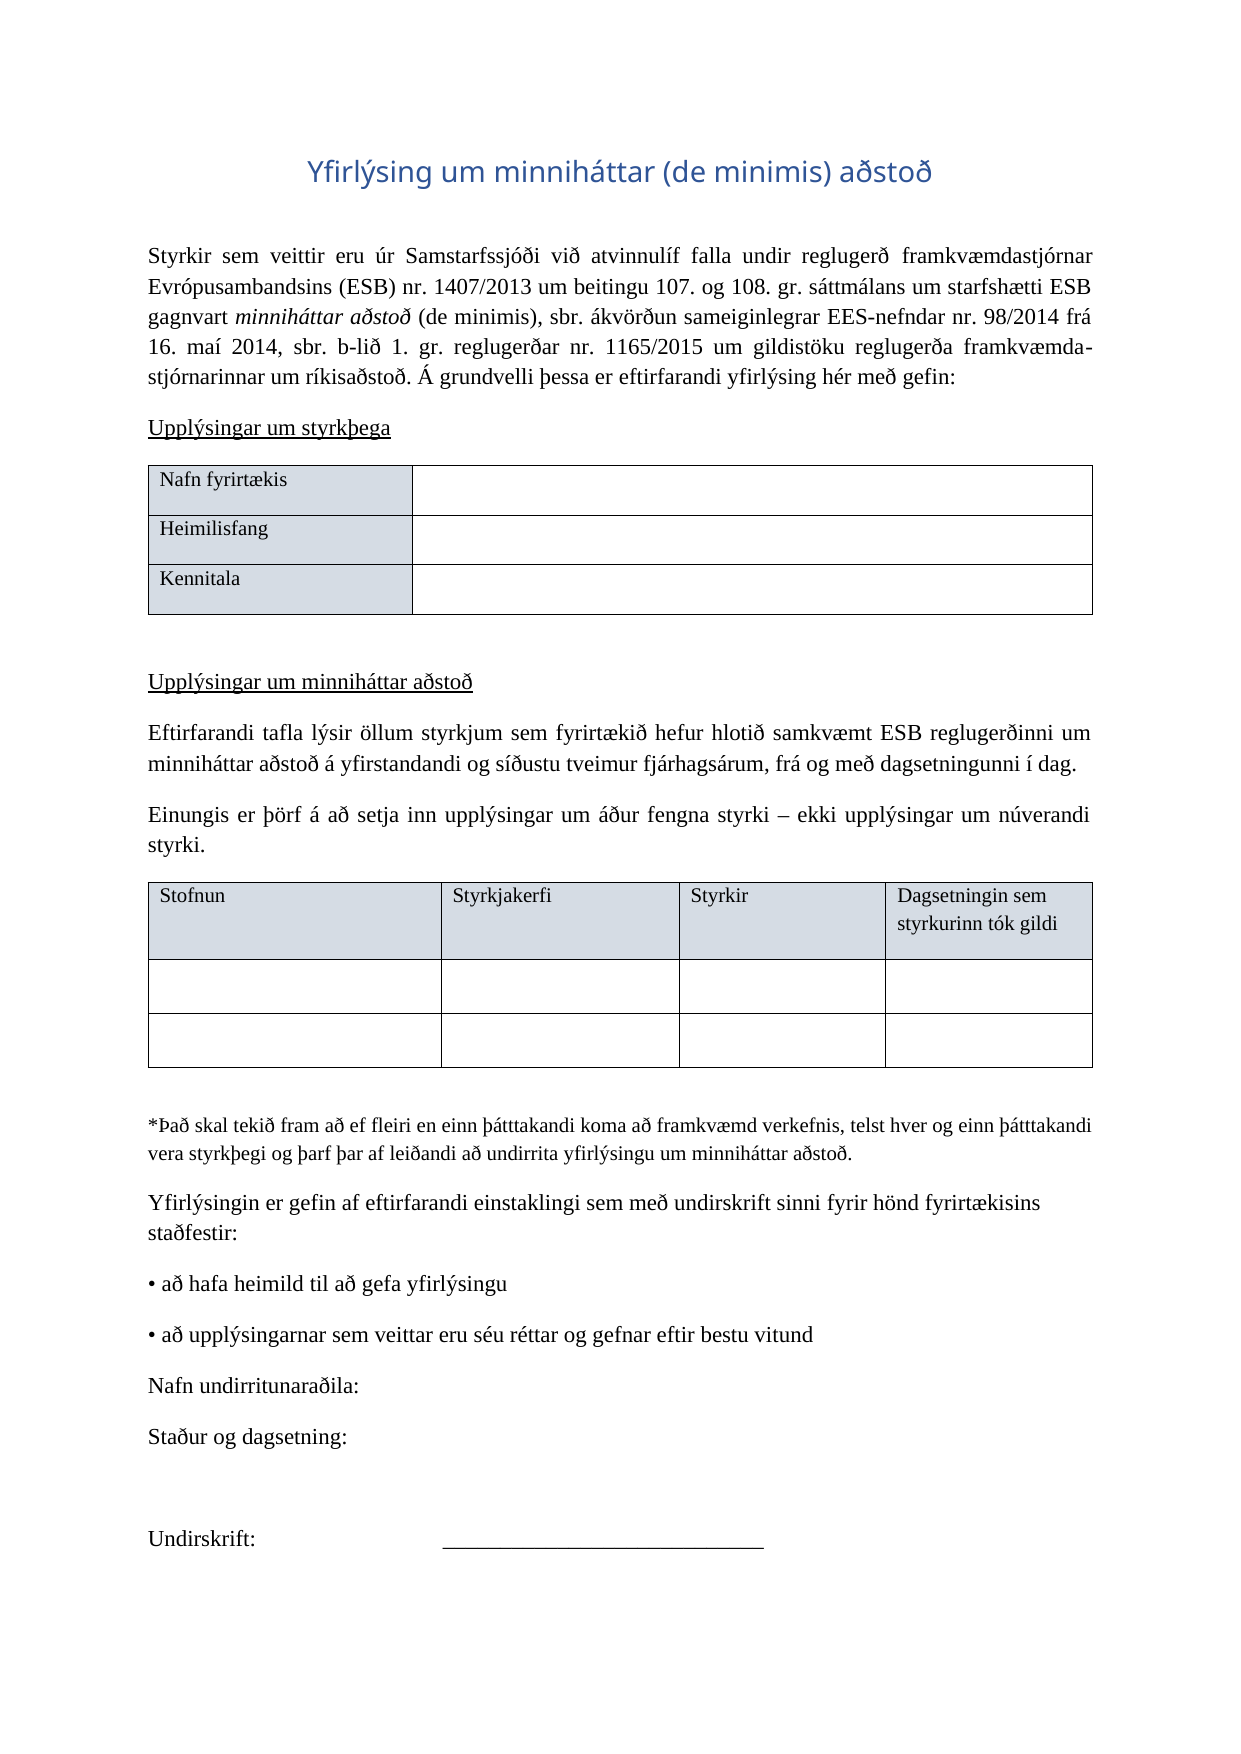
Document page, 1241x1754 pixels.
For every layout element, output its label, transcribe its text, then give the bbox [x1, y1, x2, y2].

table_cell [680, 1014, 885, 1067]
table_header Stofnun [149, 883, 441, 959]
table_cell [149, 1014, 441, 1067]
text Nafn undirritunaraðila: [148, 1372, 1093, 1398]
text *Það skal tekið fram að ef fleiri en einn þátttakandi koma að framkvæmd verkefnis, telst hver og einn þátttakandi vera styrkþegi og þarf þar af leiðandi að undirrita yfirlýsingu um minniháttar aðstoð. [148, 1113, 1093, 1164]
table_header Dagsetningin sem styrkurinn tók gildi [886, 883, 1092, 959]
table_header [413, 466, 1092, 515]
table_header Styrkir [680, 883, 885, 959]
table_header Styrkjakerfi [442, 883, 679, 959]
table_cell [149, 960, 441, 1013]
table_cell Kennitala [149, 565, 412, 614]
text Upplýsingar um minniháttar aðstoð [148, 668, 1093, 695]
text Undirskrift: ____________________________ [148, 1525, 1093, 1552]
subtitle Yfirlýsing um minniháttar (de minimis) aðstoð [148, 152, 1093, 191]
table_cell [442, 1014, 679, 1067]
table_cell [442, 960, 679, 1013]
text • að hafa heimild til að gefa yfirlýsingu [148, 1270, 1093, 1296]
text • að upplýsingarnar sem veittar eru séu réttar og gefnar eftir bestu vitund [148, 1321, 1093, 1347]
text Styrkir sem veittir eru úr Samstarfssjóði við atvinnulíf falla undir reglugerð framkvæmdastjórnar Evrópusambandsins (ESB) nr. 1407/2013 um beitingu 107. og 108. gr. sáttmálans um starfshætti ESB gagnvart minniháttar aðstoð (de minimis), sbr. ákvörðun sameiginlegrar EES-nefndar nr. 98/2014 frá 16. maí 2014, sbr. b-lið 1. gr. reglugerðar nr. 1165/2015 um gildistöku reglugerða framkvæmdastjórnarinnar um ríkisaðstoð. Á grundvelli þessa er eftirfarandi yfirlýsing hér með gefin: [148, 242, 1093, 390]
table_cell [413, 565, 1092, 614]
table_cell [680, 960, 885, 1013]
table_cell [886, 1014, 1092, 1067]
table_cell Heimilisfang [149, 516, 412, 564]
text Eftirfarandi tafla lýsir öllum styrkjum sem fyrirtækið hefur hlotið samkvæmt ESB reglugerðinni um minniháttar aðstoð á yfirstandandi og síðustu tveimur fjárhagsárum, frá og með dagsetningunni í dag. [148, 719, 1093, 776]
text Staður og dagsetning: [148, 1423, 1093, 1449]
table_cell [413, 516, 1092, 564]
table_cell [886, 960, 1092, 1013]
text Upplýsingar um styrkþega [148, 414, 1093, 441]
text Einungis er þörf á að setja inn upplýsingar um áður fengna styrki – ekki upplýsingar um núverandi styrki. [148, 801, 1093, 857]
table_header Nafn fyrirtækis [149, 466, 412, 515]
text Yfirlýsingin er gefin af eftirfarandi einstaklingi sem með undirskrift sinni fyrir hönd fyrirtækisins staðfestir: [148, 1189, 1093, 1245]
